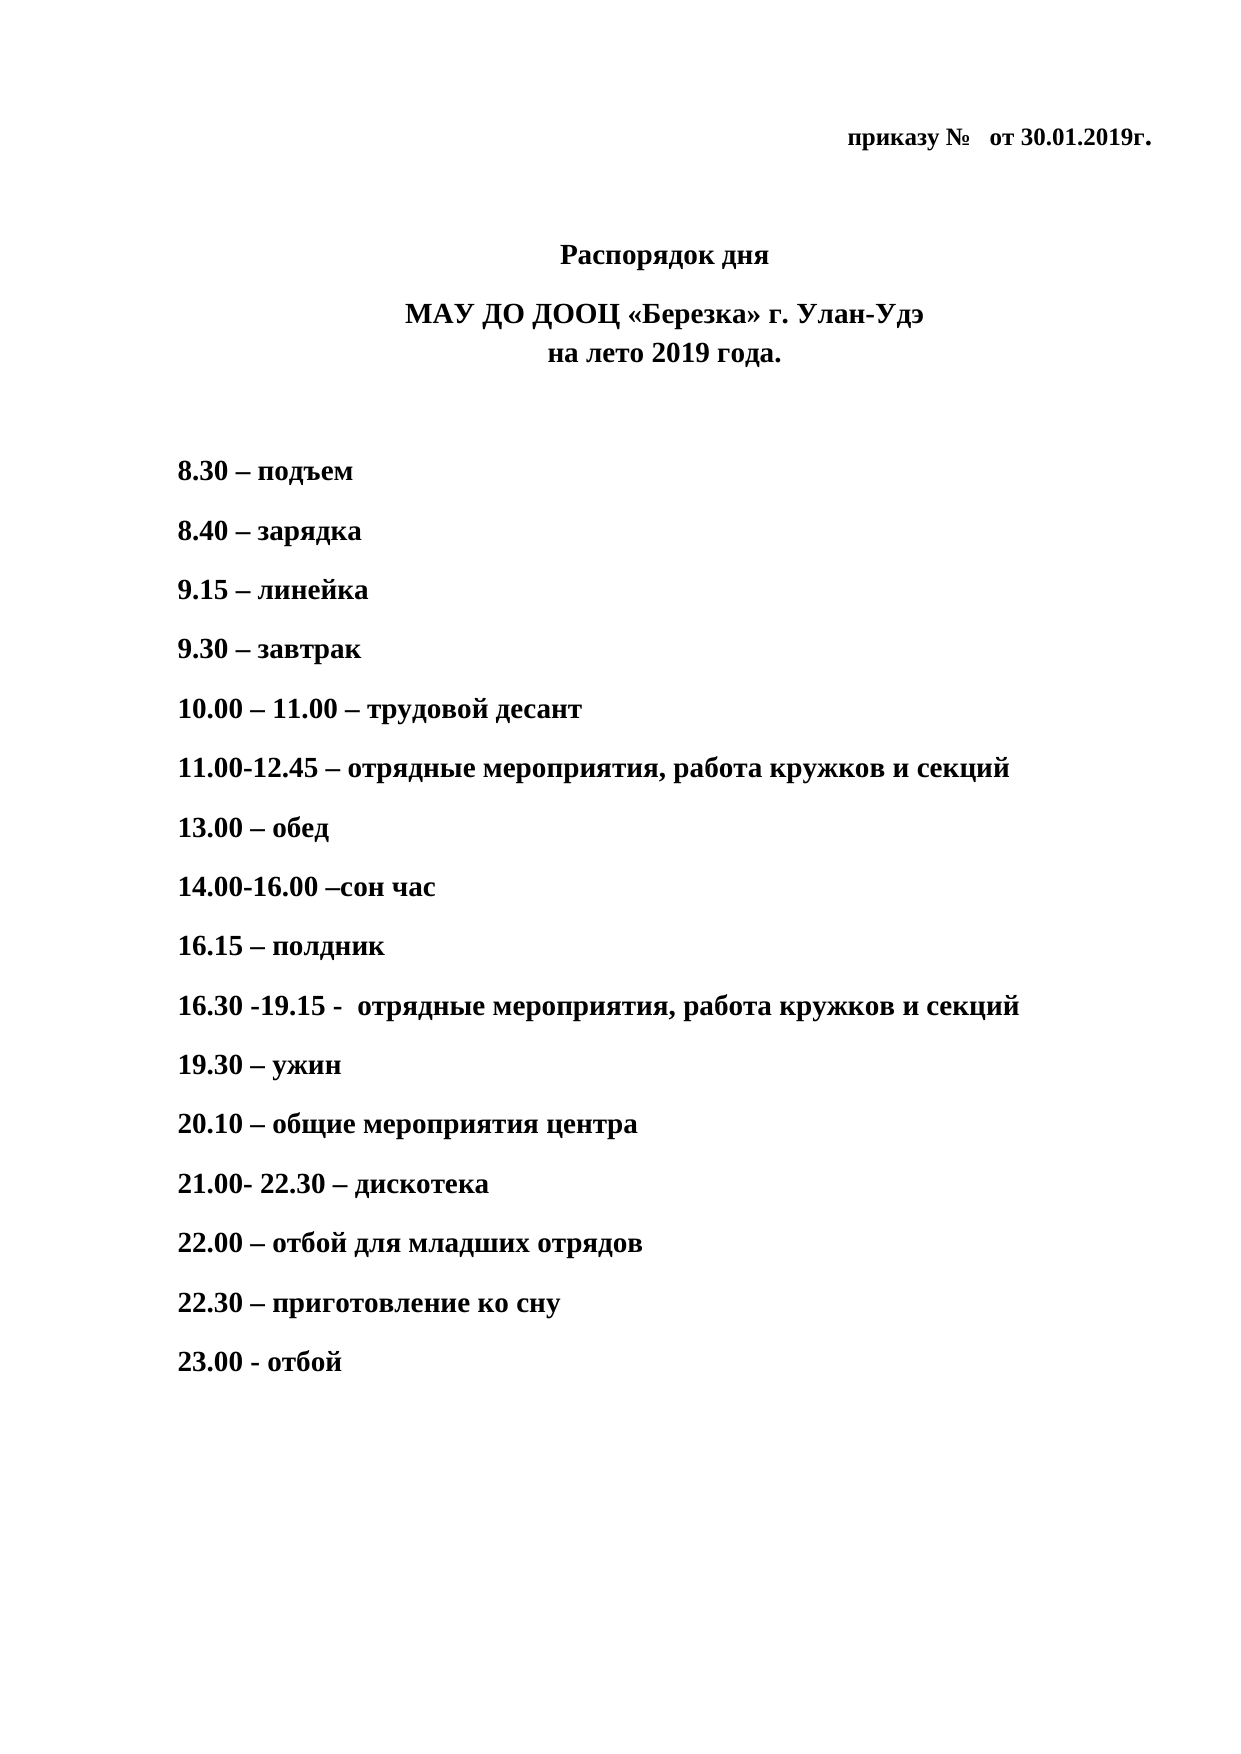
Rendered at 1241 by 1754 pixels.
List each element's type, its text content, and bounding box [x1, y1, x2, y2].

text 14.00-16.00 –сон час [177, 869, 1152, 903]
text 8.30 – подъем [177, 453, 1152, 487]
text 16.15 – полдник [177, 928, 1152, 962]
text 23.00 - отбой [177, 1344, 1152, 1378]
text 19.30 – ужин [177, 1047, 1152, 1081]
text 22.30 – приготовление ко сну [177, 1285, 1152, 1318]
text 22.00 – отбой для младших отрядов [177, 1225, 1152, 1259]
text МАУ ДО ДООЦ «Березка» г. Улан-Удэ [177, 296, 1152, 330]
text на лето 2019 года. [177, 335, 1152, 368]
text 20.10 – общие мероприятия центра [177, 1107, 1152, 1140]
text Распорядок дня [177, 237, 1152, 270]
text 11.00-12.45 – отрядные мероприятия, работа кружков и секций [177, 750, 1152, 784]
text 21.00- 22.30 – дискотека [177, 1166, 1152, 1199]
text 16.30 -19.15 - отрядные мероприятия, работа кружков и секций [177, 988, 1152, 1021]
text приказу № от 30.01.2019г. [177, 118, 1152, 152]
text 9.15 – линейка [177, 572, 1152, 606]
text 8.40 – зарядка [177, 513, 1152, 546]
text 13.00 – обед [177, 810, 1152, 843]
text 9.30 – завтрак [177, 632, 1152, 665]
text 10.00 – 11.00 – трудовой десант [177, 691, 1152, 724]
